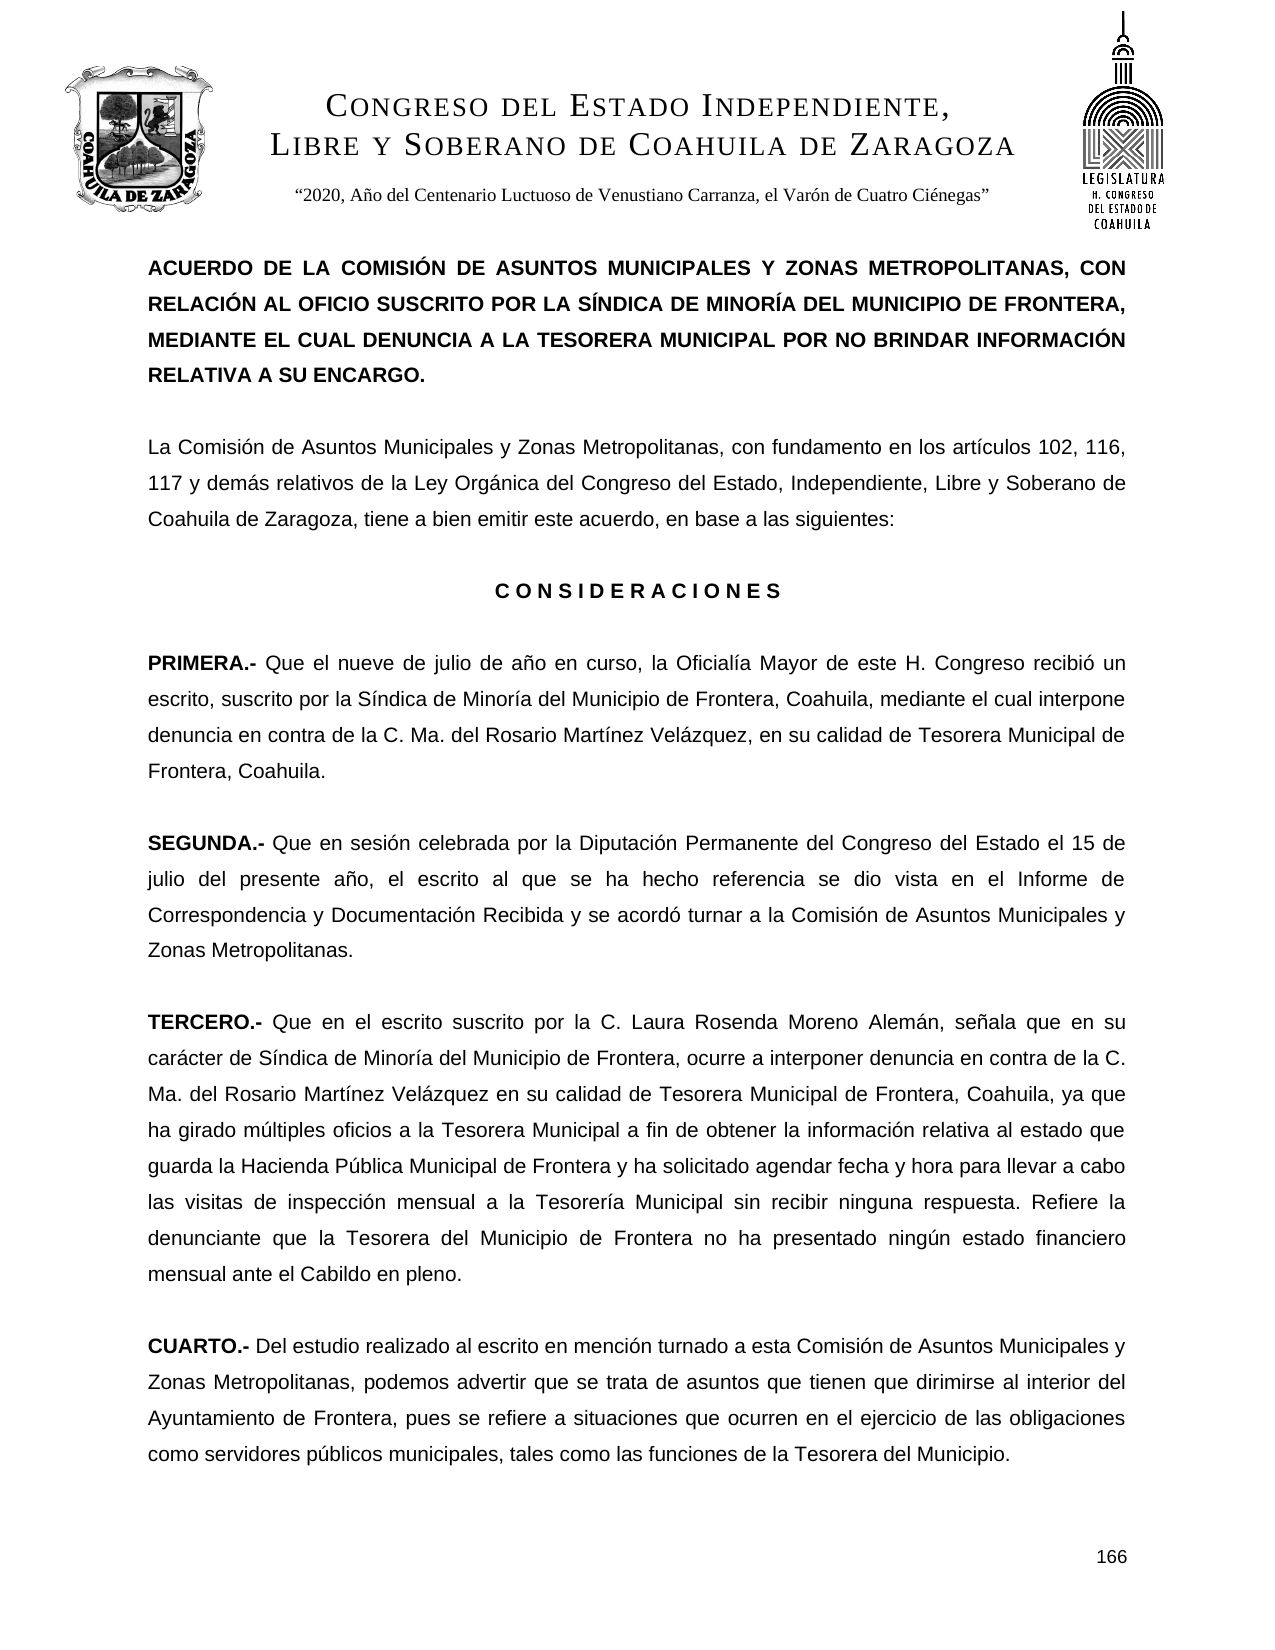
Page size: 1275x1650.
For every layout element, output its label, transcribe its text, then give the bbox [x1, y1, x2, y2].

text TERCERO.- Que en el escrito suscrito por la C. Laura Rosenda Moreno Alemán, señala que en su carácter de Síndica de Minoría del Municipio de Frontera, ocurre a interponer denuncia en contra de la C. Ma. del Rosario Martínez Velázquez en su calidad de Tesorera Municipal de Frontera, Coahuila, ya que ha girado múltiples oficios a la Tesorera Municipal a fin de obtener la información relativa al estado que guarda la Hacienda Pública Municipal de Frontera y ha solicitado agendar fecha y hora para llevar a cabo las visitas de inspección mensual a la Tesorería Municipal sin recibir ninguna respuesta. Refiere la denunciante que la Tesorera del Municipio de Frontera no ha presentado ningún estado financiero mensual ante el Cabildo en pleno. [148, 1010, 1127, 1286]
picture [64, 66, 213, 212]
text La Comisión de Asuntos Municipales y Zonas Metropolitanas, con fundamento en los artículos 102, 116, 117 y demás relativos de la Ley Orgánica del Congreso del Estado, Independiente, Libre y Soberano de Coahuila de Zaragoza, tiene a bien emitir este acuerdo, en base a las siguientes: [148, 435, 1127, 531]
picture [1083, 11, 1164, 229]
text PRIMERA.- Que el nueve de julio de año en curso, la Oficialía Mayor de este H. Congreso recibió un escrito, suscrito por la Síndica de Minoría del Municipio de Frontera, Coahuila, mediante el cual interpone denuncia en contra de la C. Ma. del Rosario Martínez Velázquez, en su calidad de Tesorera Municipal de Frontera, Coahuila. [148, 651, 1127, 783]
text CUARTO.- Del estudio realizado al escrito en mención turnado a esta Comisión de Asuntos Municipales y Zonas Metropolitanas, podemos advertir que se trata de asuntos que tienen que dirimirse al interior del Ayuntamiento de Frontera, pues se refiere a situaciones que ocurren en el ejercicio de las obligaciones como servidores públicos municipales, tales como las funciones de la Tesorera del Municipio. [148, 1334, 1127, 1465]
text C O N S I D E R A C I O N E S [148, 579, 1127, 603]
text ACUERDO DE LA COMISIÓN DE ASUNTOS MUNICIPALES Y ZONAS METROPOLITANAS, CON RELACIÓN AL OFICIO SUSCRITO POR LA SÍNDICA DE MINORÍA DEL MUNICIPIO DE FRONTERA, MEDIANTE EL CUAL DENUNCIA A LA TESORERA MUNICIPAL POR NO BRINDAR INFORMACIÓN RELATIVA A SU ENCARGO. [148, 256, 1127, 387]
text SEGUNDA.- Que en sesión celebrada por la Diputación Permanente del Congreso del Estado el 15 de julio del presente año, el escrito al que se ha hecho referencia se dio vista en el Informe de Correspondencia y Documentación Recibida y se acordó turnar a la Comisión de Asuntos Municipales y Zonas Metropolitanas. [148, 831, 1127, 962]
